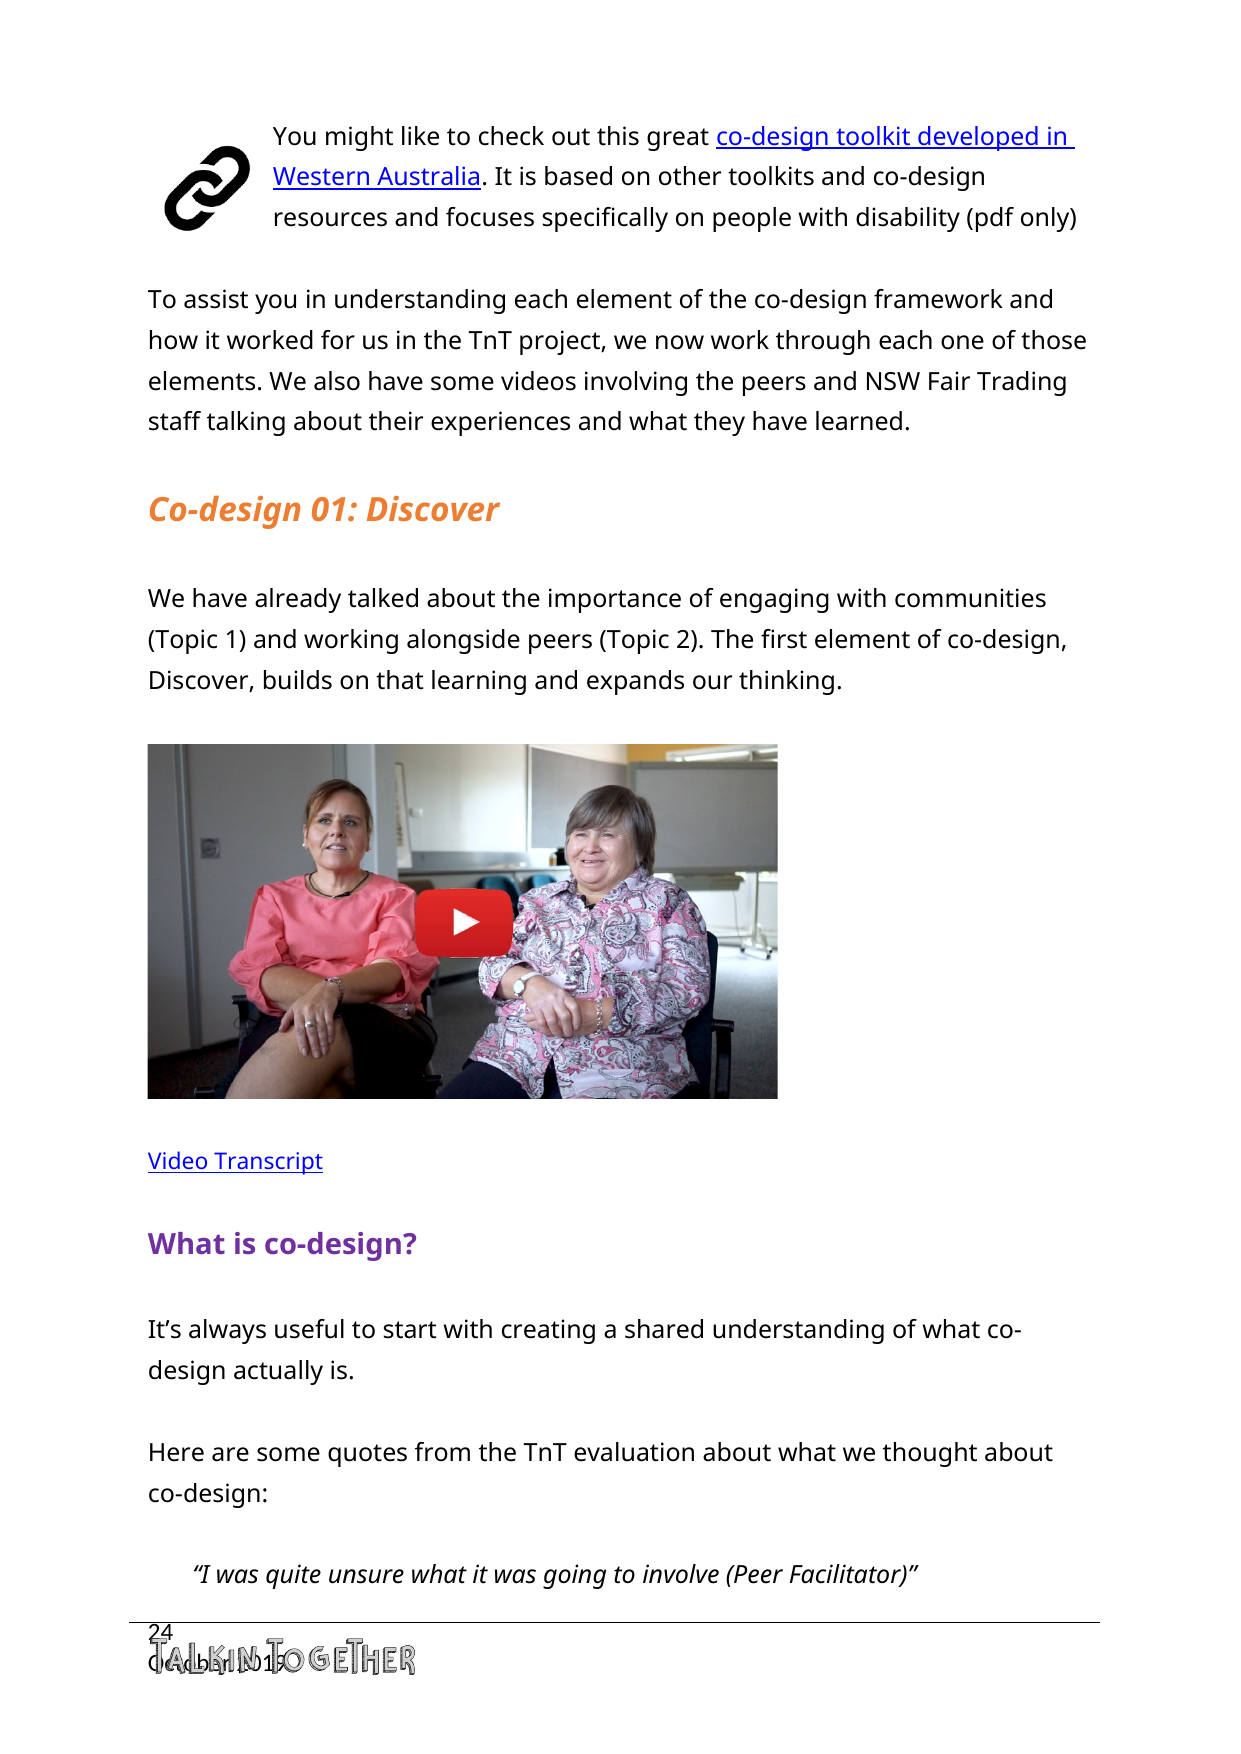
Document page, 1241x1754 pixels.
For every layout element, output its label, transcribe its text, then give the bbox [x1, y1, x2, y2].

text It’s always useful to start with creating a shared understanding of what co-design actually is. [148, 1312, 1092, 1387]
text You might like to check out this great co-design toolkit developed in Western Australia. It is based on other toolkits and co-design resources and focuses specifically on people with disability (pdf only) [148, 118, 1092, 234]
text We have already talked about the importance of engaging with communities (Topic 1) and working alongside peers (Topic 2). The first element of co-design, Discover, builds on that learning and expands our thinking. [148, 581, 1092, 697]
text Co-design 01: Discover [148, 486, 1092, 531]
text To assist you in understanding each element of the co-design framework and how it worked for us in the TnT project, we now work through each one of those elements. We also have some videos involving the peers and NSW Fair Trading staff talking about their experiences and what they have learned. [148, 281, 1092, 438]
picture [147, 744, 778, 1099]
picture [147, 1635, 417, 1677]
text What is co-design? [148, 1223, 1092, 1263]
text Video Transcript [148, 1145, 1092, 1176]
text “I was quite unsure what it was going to involve (Peer Facilitator)” [192, 1557, 1092, 1591]
picture [147, 144, 256, 230]
text Here are some quotes from the TnT evaluation about what we thought about co-design: [148, 1434, 1092, 1509]
